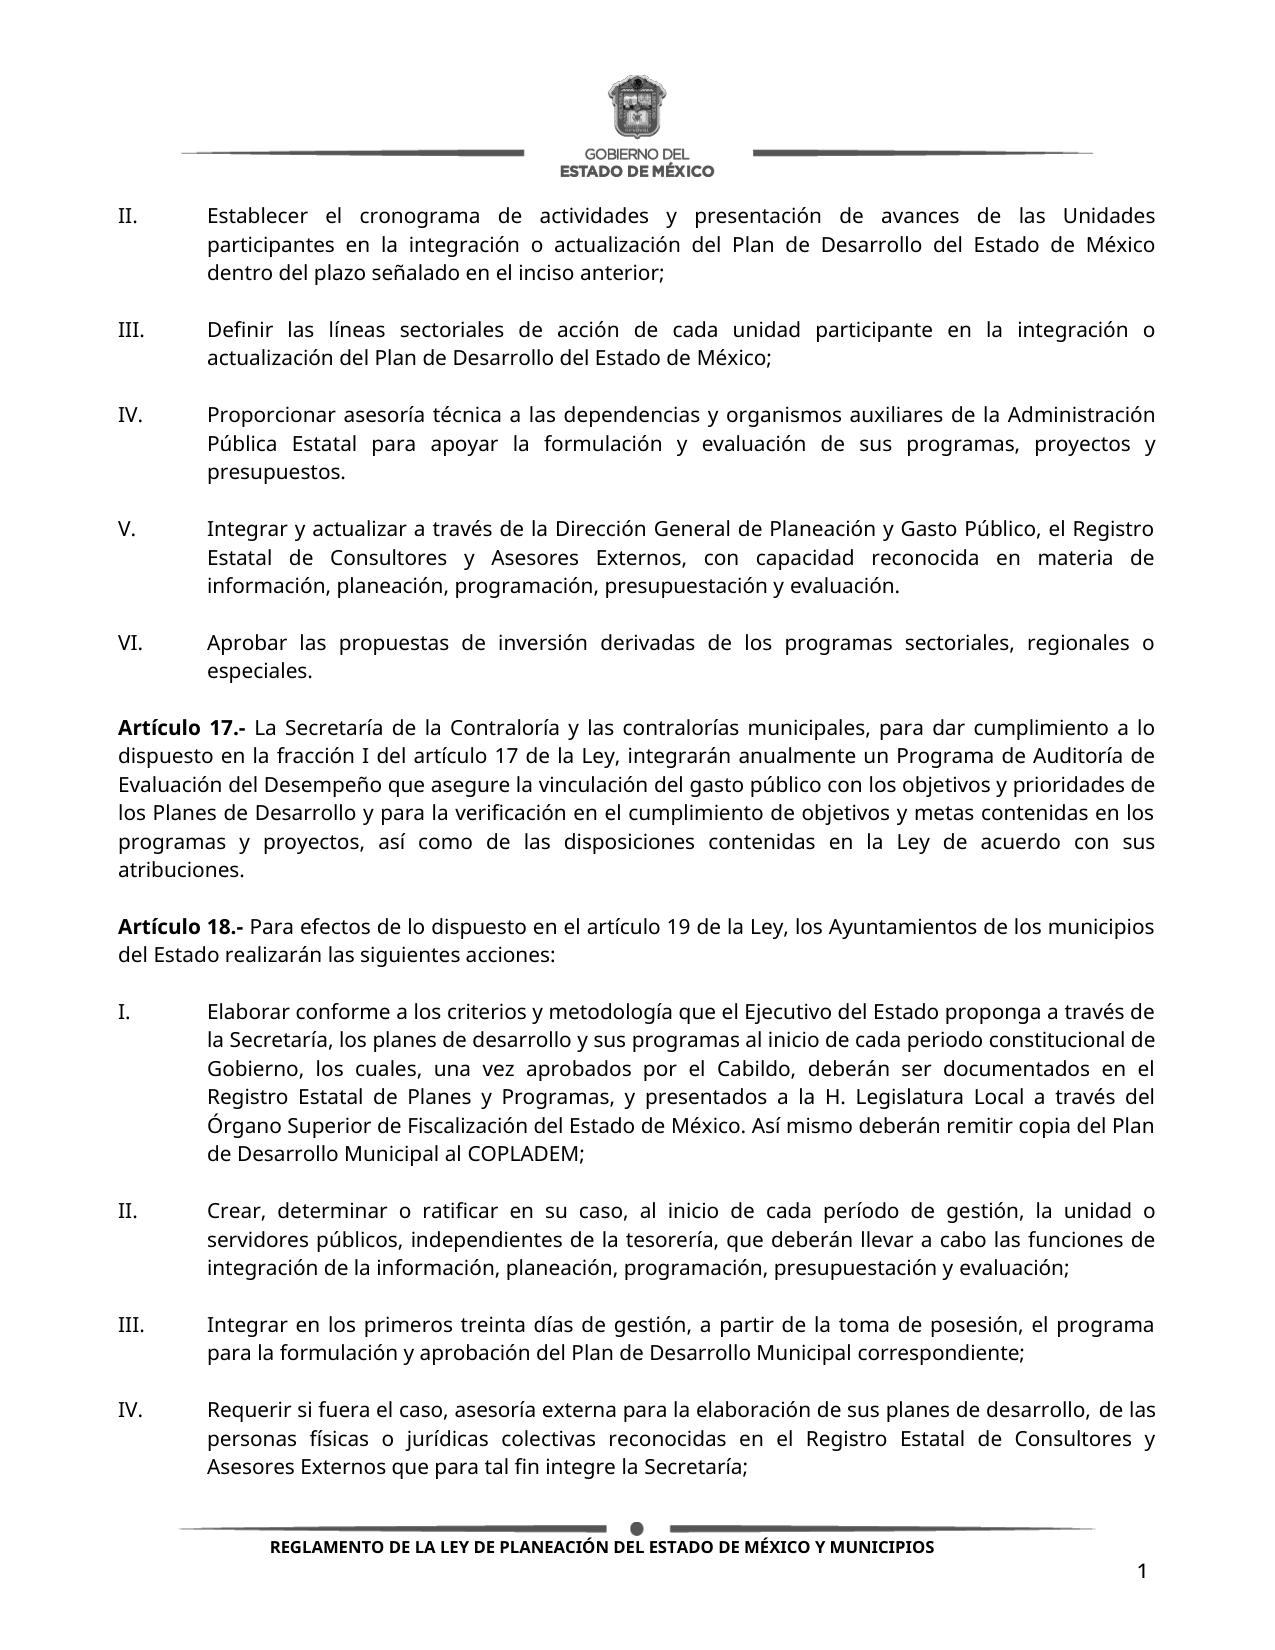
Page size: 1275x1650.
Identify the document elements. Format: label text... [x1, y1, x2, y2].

picture [178, 1522, 1096, 1536]
picture [181, 75, 1094, 177]
list Crear, determinar o ratificar en su caso, al inicio de cada período de gestión, la unidad o servidores públicos, independientes de la tesorería, que deberán llevar a cabo las funciones de integración de la información, planeación, programación, presupuestación y evaluación; [118, 1196, 1157, 1282]
list Integrar en los primeros treinta días de gestión, a partir de la toma de posesión, el programa para la formulación y aprobación del Plan de Desarrollo Municipal correspondiente; [118, 1310, 1156, 1367]
text Artículo 17.- La Secretaría de la Contraloría y las contralorías municipales, para dar cumplimiento a lo dispuesto en la fracción I del artículo 17 de la Ley, integrarán anualmente un Programa de Auditoría de Evaluación del Desempeño que asegure la vinculación del gasto público con los objetivos y prioridades de los Planes de Desarrollo y para la verificación en el cumplimiento de objetivos y metas contenidas en los programas y proyectos, así como de las disposiciones contenidas en la Ley de acuerdo con sus atribuciones. [118, 713, 1157, 884]
list Definir las líneas sectoriales de acción de cada unidad participante en la integración o actualización del Plan de Desarrollo del Estado de México; [118, 315, 1157, 372]
list Establecer el cronograma de actividades y presentación de avances de las Unidades participantes en la integración o actualización del Plan de Desarrollo del Estado de México dentro del plazo señalado en el inciso anterior; [118, 202, 1156, 287]
list Elaborar conforme a los criterios y metodología que el Ejecutivo del Estado proponga a través de la Secretaría, los planes de desarrollo y sus programas al inicio de cada periodo constitucional de Gobierno, los cuales, una vez aprobados por el Cabildo, deberán ser documentados en el Registro Estatal de Planes y Programas, y presentados a la H. Legislatura Local a través del Órgano Superior de Fiscalización del Estado de México. Así mismo deberán remitir copia del Plan de Desarrollo Municipal al COPLADEM; [118, 997, 1156, 1168]
list Aprobar las propuestas de inversión derivadas de los programas sectoriales, regionales o especiales. [118, 628, 1156, 684]
list Integrar y actualizar a través de la Dirección General de Planeación y Gasto Público, el Registro Estatal de Consultores y Asesores Externos, con capacidad reconocida en materia de información, planeación, programación, presupuestación y evaluación. [118, 514, 1156, 599]
text Artículo 18.- Para efectos de lo dispuesto en el artículo 19 de la Ley, los Ayuntamientos de los municipios del Estado realizarán las siguientes acciones: [118, 912, 1156, 969]
list Proporcionar asesoría técnica a las dependencias y organismos auxiliares de la Administración Pública Estatal para apoyar la formulación y evaluación de sus programas, proyectos y presupuestos. [118, 400, 1157, 486]
list Requerir si fuera el caso, asesoría externa para la elaboración de sus planes de desarrollo, de las personas físicas o jurídicas colectivas reconocidas en el Registro Estatal de Consultores y Asesores Externos que para tal fin integre la Secretaría; [118, 1395, 1156, 1481]
